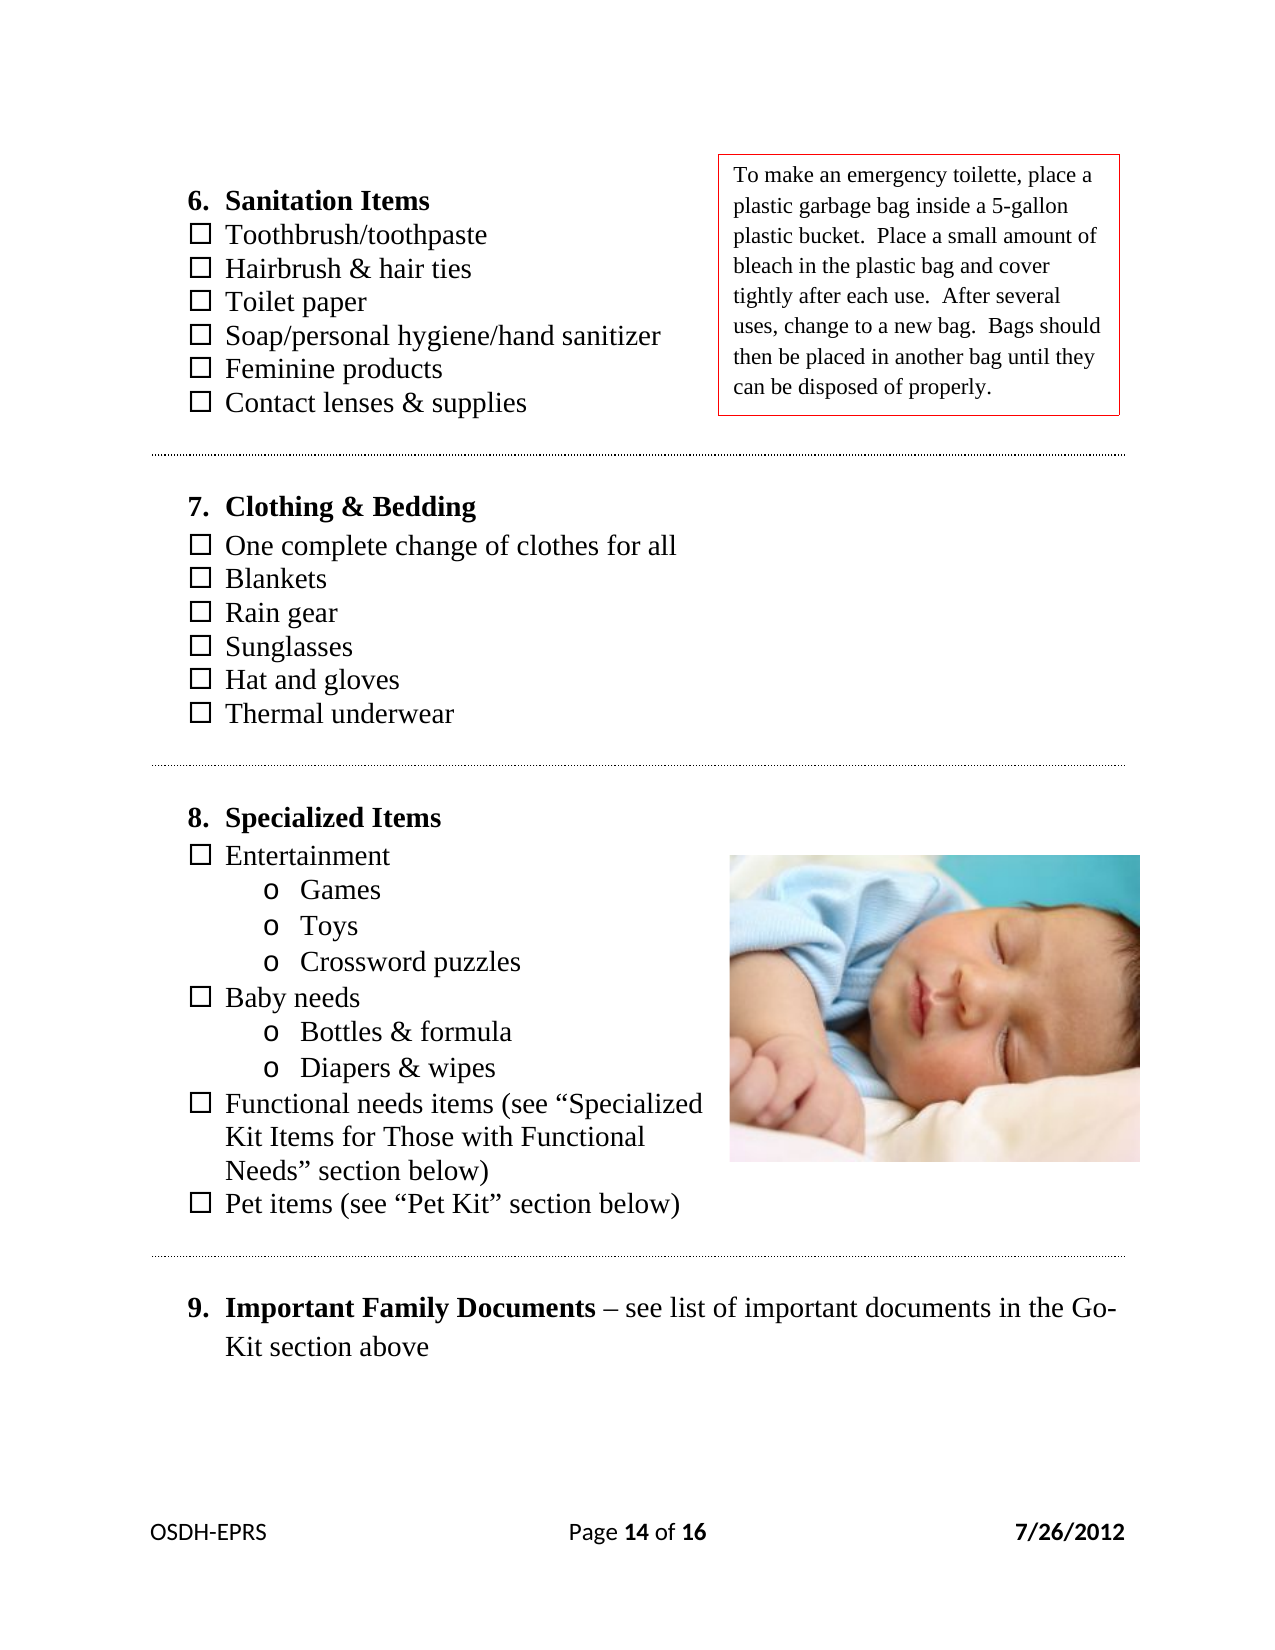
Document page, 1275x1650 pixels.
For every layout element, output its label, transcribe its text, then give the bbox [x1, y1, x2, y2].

list Crossword puzzles [262, 944, 703, 980]
list Bottles & formula [262, 1014, 703, 1050]
list Contact lenses & supplies [187, 385, 1125, 419]
list Hairbrush & hair ties [187, 251, 718, 284]
list Rain gear [187, 595, 1125, 629]
list Diapers & wipes [262, 1050, 703, 1086]
list One complete change of clothes for all [187, 528, 1125, 561]
list Thermal underwear [187, 696, 1125, 729]
list Important Family Documents – see list of important documents in the Go-Kit section above [187, 1290, 1125, 1362]
list Clothing & Bedding [187, 489, 1125, 523]
list Games [262, 872, 703, 908]
list Sanitation Items [187, 183, 718, 217]
list Specialized Items [187, 800, 1125, 833]
list Functional needs items (see “Specialized Kit Items for Those with Functional Needs” section below) [187, 1086, 703, 1187]
list Soap/personal hygiene/hand sanitizer [187, 318, 718, 352]
list Baby needs [187, 980, 703, 1014]
picture [729, 855, 1140, 1162]
list Hat and gloves [187, 662, 1125, 696]
list Toilet paper [187, 284, 718, 318]
list Pet items (see “Pet Kit” section below) [187, 1187, 703, 1220]
list Toys [262, 908, 703, 944]
list Entertainment [187, 838, 703, 872]
list Blankets [187, 561, 1125, 595]
list Feminine products [187, 352, 718, 385]
list Sunglasses [187, 629, 1125, 662]
list Toothbrush/toothpaste [187, 217, 718, 251]
